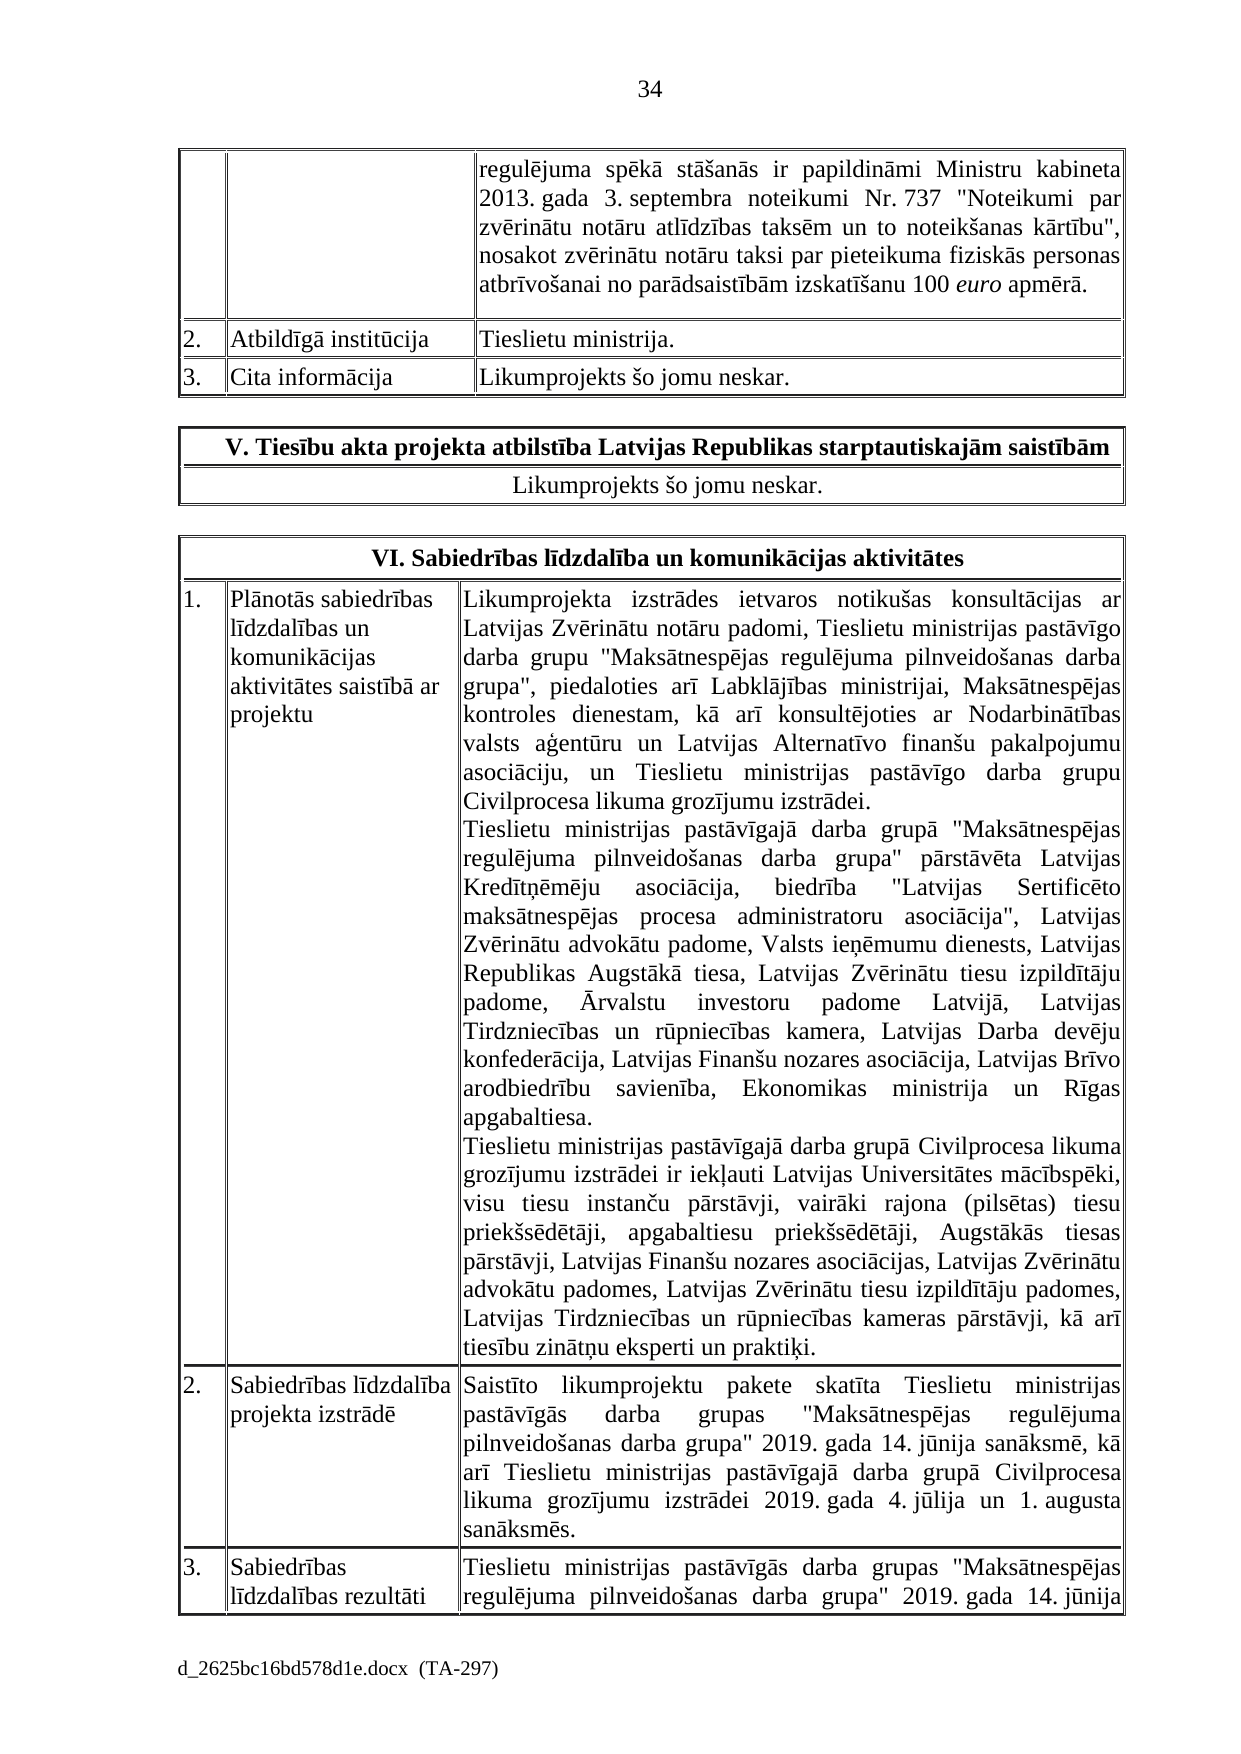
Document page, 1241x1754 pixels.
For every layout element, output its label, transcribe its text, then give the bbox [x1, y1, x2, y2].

table_cell Saistīto likumprojektu pakete skatīta Tieslietu ministrijas pastāvīgās darba grupas "Maksātnespējas regulējuma pilnveidošanas darba grupa" 2019. gada 14. jūnija sanāksmē, kā arī Tieslietu ministrijas pastāvīgajā darba grupā Civilprocesa likuma grozījumu izstrādei 2019. gada 4. jūlija un 1. augusta sanāksmēs. [461, 1364, 1123, 1546]
table_cell Likumprojekta izstrādes ietvaros notikušas konsultācijas ar Latvijas Zvērinātu notāru padomi, Tieslietu ministrijas pastāvīgo darba grupu "Maksātnespējas regulējuma pilnveidošanas darba grupa", piedaloties arī Labklājības ministrijai, Maksātnespējas kontroles dienestam, kā arī konsultējoties ar Nodarbinātības valsts aģentūru un Latvijas Alternatīvo finanšu pakalpojumu asociāciju, un Tieslietu ministrijas pastāvīgo darba grupu Civilprocesa likuma grozījumu izstrādei. Tieslietu ministrijas pastāvīgajā darba grupā "Maksātnespējas regulējuma pilnveidošanas darba grupa" pārstāvēta Latvijas Kredītņēmēju asociācija, biedrība "Latvijas Sertificēto maksātnespējas procesa administratoru asociācija", Latvijas Zvērinātu advokātu padome, Valsts ieņēmumu dienests, Latvijas Republikas Augstākā tiesa, Latvijas Zvērinātu tiesu izpildītāju padome, Ārvalstu investoru padome Latvijā, Latvijas Tirdzniecības un rūpniecības kamera, Latvijas Darba devēju konfederācija, Latvijas Finanšu nozares asociācija, Latvijas Brīvo arodbiedrību savienība, Ekonomikas ministrija un Rīgas apgabaltiesa. Tieslietu ministrijas pastāvīgajā darba grupā Civilprocesa likuma grozījumu izstrādei ir iekļauti Latvijas Universitātes mācībspēki, visu tiesu instanču pārstāvji, vairāki rajona (pilsētas) tiesu priekšsēdētāji, apgabaltiesu priekšsēdētāji, Augstākās tiesas pārstāvji, Latvijas Finanšu nozares asociācijas, Latvijas Zvērinātu advokātu padomes, Latvijas Zvērinātu tiesu izpildītāju padomes, Latvijas Tirdzniecības un rūpniecības kameras pārstāvji, kā arī tiesību zinātņu eksperti un praktiķi. [461, 578, 1123, 1364]
table_cell Sabiedrības līdzdalība projekta izstrādē [228, 1367, 458, 1546]
table_header VI. Sabiedrības līdzdalība un komunikācijas aktivitātes [181, 538, 1123, 578]
table_cell 2. [180, 318, 227, 356]
table_cell 1. [181, 578, 225, 1364]
table_cell Cita informācija [227, 359, 476, 394]
table_cell Atbildīgā institūcija [228, 321, 474, 356]
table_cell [476, 151, 1123, 318]
table_cell Plānotās sabiedrības līdzdalības un komunikācijas aktivitātes saistībā ar projektu [228, 582, 458, 1364]
table_cell Tieslietu ministrija. [476, 318, 1124, 356]
table_cell 3. [181, 1546, 227, 1613]
table_cell Likumprojekts šo jomu neskar. [181, 464, 1123, 502]
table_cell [227, 151, 476, 318]
table_cell 1. [181, 151, 227, 318]
table_header V. Tiesību akta projekta atbilstība Latvijas Republikas starptautiskajām saistībām [181, 429, 1123, 464]
table_cell 2. [181, 1364, 225, 1546]
table_cell 3. [180, 356, 227, 394]
table_cell Likumprojekts šo jomu neskar. [476, 356, 1124, 394]
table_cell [460, 1546, 1123, 1613]
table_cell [227, 1549, 460, 1613]
